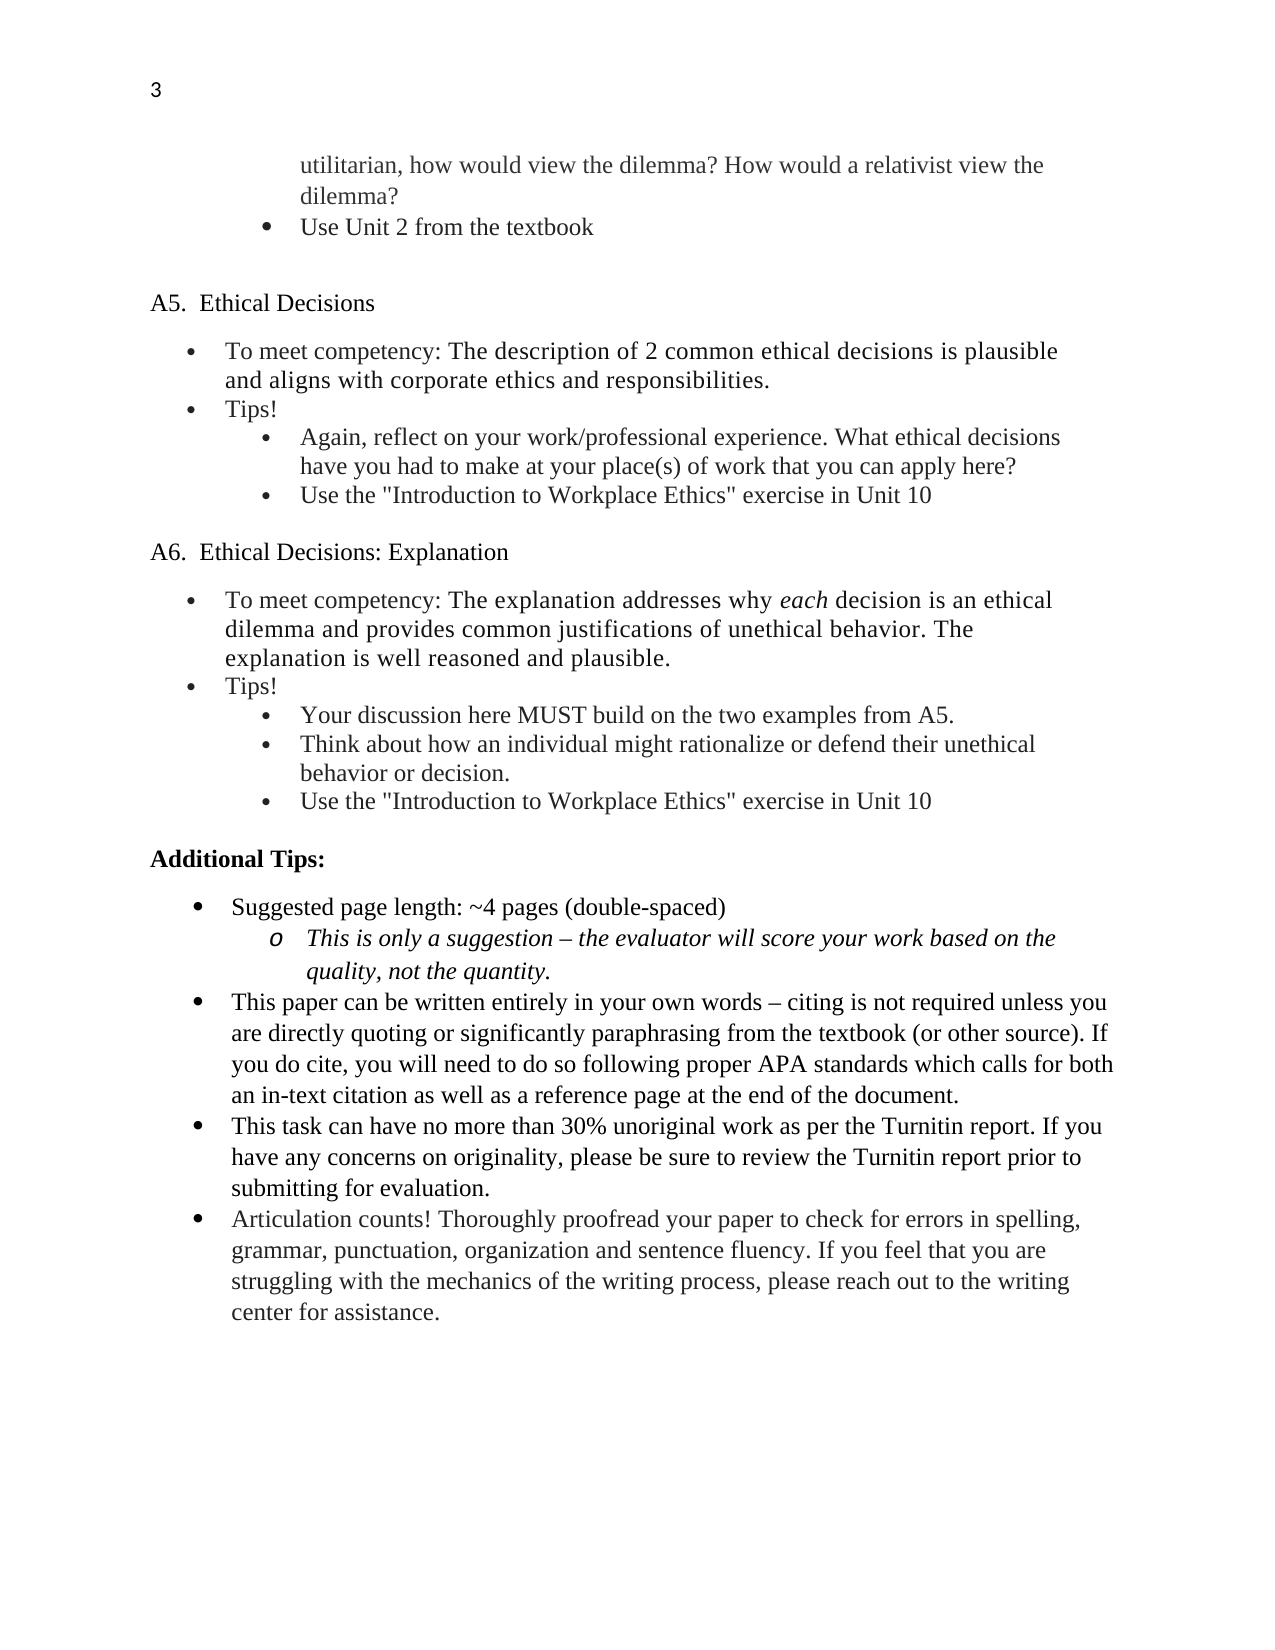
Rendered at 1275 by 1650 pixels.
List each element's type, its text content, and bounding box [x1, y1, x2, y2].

list Again, reflect on your work/professional experience. What ethical decisions have you had to make at your place(s) of work that you can apply here? [262, 422, 1100, 480]
list Think about how an individual might rationalize or defend their unethical behavior or decision. [262, 729, 1100, 786]
list Articulation counts! Thoroughly proofread your paper to check for errors in spelling, grammar, punctuation, organization and sentence fluency. If you feel that you are struggling with the mechanics of the writing process, please reach out to the writing center for assistance. [194, 1204, 1125, 1326]
list Use the "Introduction to Workplace Ethics" exercise in Unit 10 [262, 786, 1100, 815]
list This is only a suggestion – the evaluator will score your work based on the quality, not the quantity. [269, 923, 1125, 984]
list Tips! [187, 671, 1100, 700]
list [262, 150, 1125, 210]
list Your discussion here MUST build on the two examples from A5. [262, 700, 1100, 729]
text A6. Ethical Decisions: Explanation [150, 537, 1125, 566]
list Suggested page length: ~4 pages (double-spaced) [194, 892, 1125, 920]
list To meet competency: The description of 2 common ethical decisions is plausible and aligns with corporate ethics and responsibilities. [187, 336, 1100, 394]
text A5. Ethical Decisions [150, 288, 1125, 317]
list To meet competency: The explanation addresses why each decision is an ethical dilemma and provides common justifications of unethical behavior. The explanation is well reasoned and plausible. [187, 585, 1100, 671]
text Additional Tips: [150, 844, 1125, 873]
list Tips! [187, 394, 1100, 422]
list Use Unit 2 from the textbook [262, 212, 1125, 241]
list This paper can be written entirely in your own words – citing is not required unless you are directly quoting or significantly paraphrasing from the textbook (or other source). If you do cite, you will need to do so following proper APA standards which calls for both an in-text citation as well as a reference page at the end of the document. [194, 987, 1125, 1109]
list This task can have no more than 30% unoriginal work as per the Turnitin report. If you have any concerns on originality, please be sure to review the Turnitin report prior to submitting for evaluation. [194, 1111, 1125, 1202]
list Use the "Introduction to Workplace Ethics" exercise in Unit 10 [262, 480, 1100, 509]
